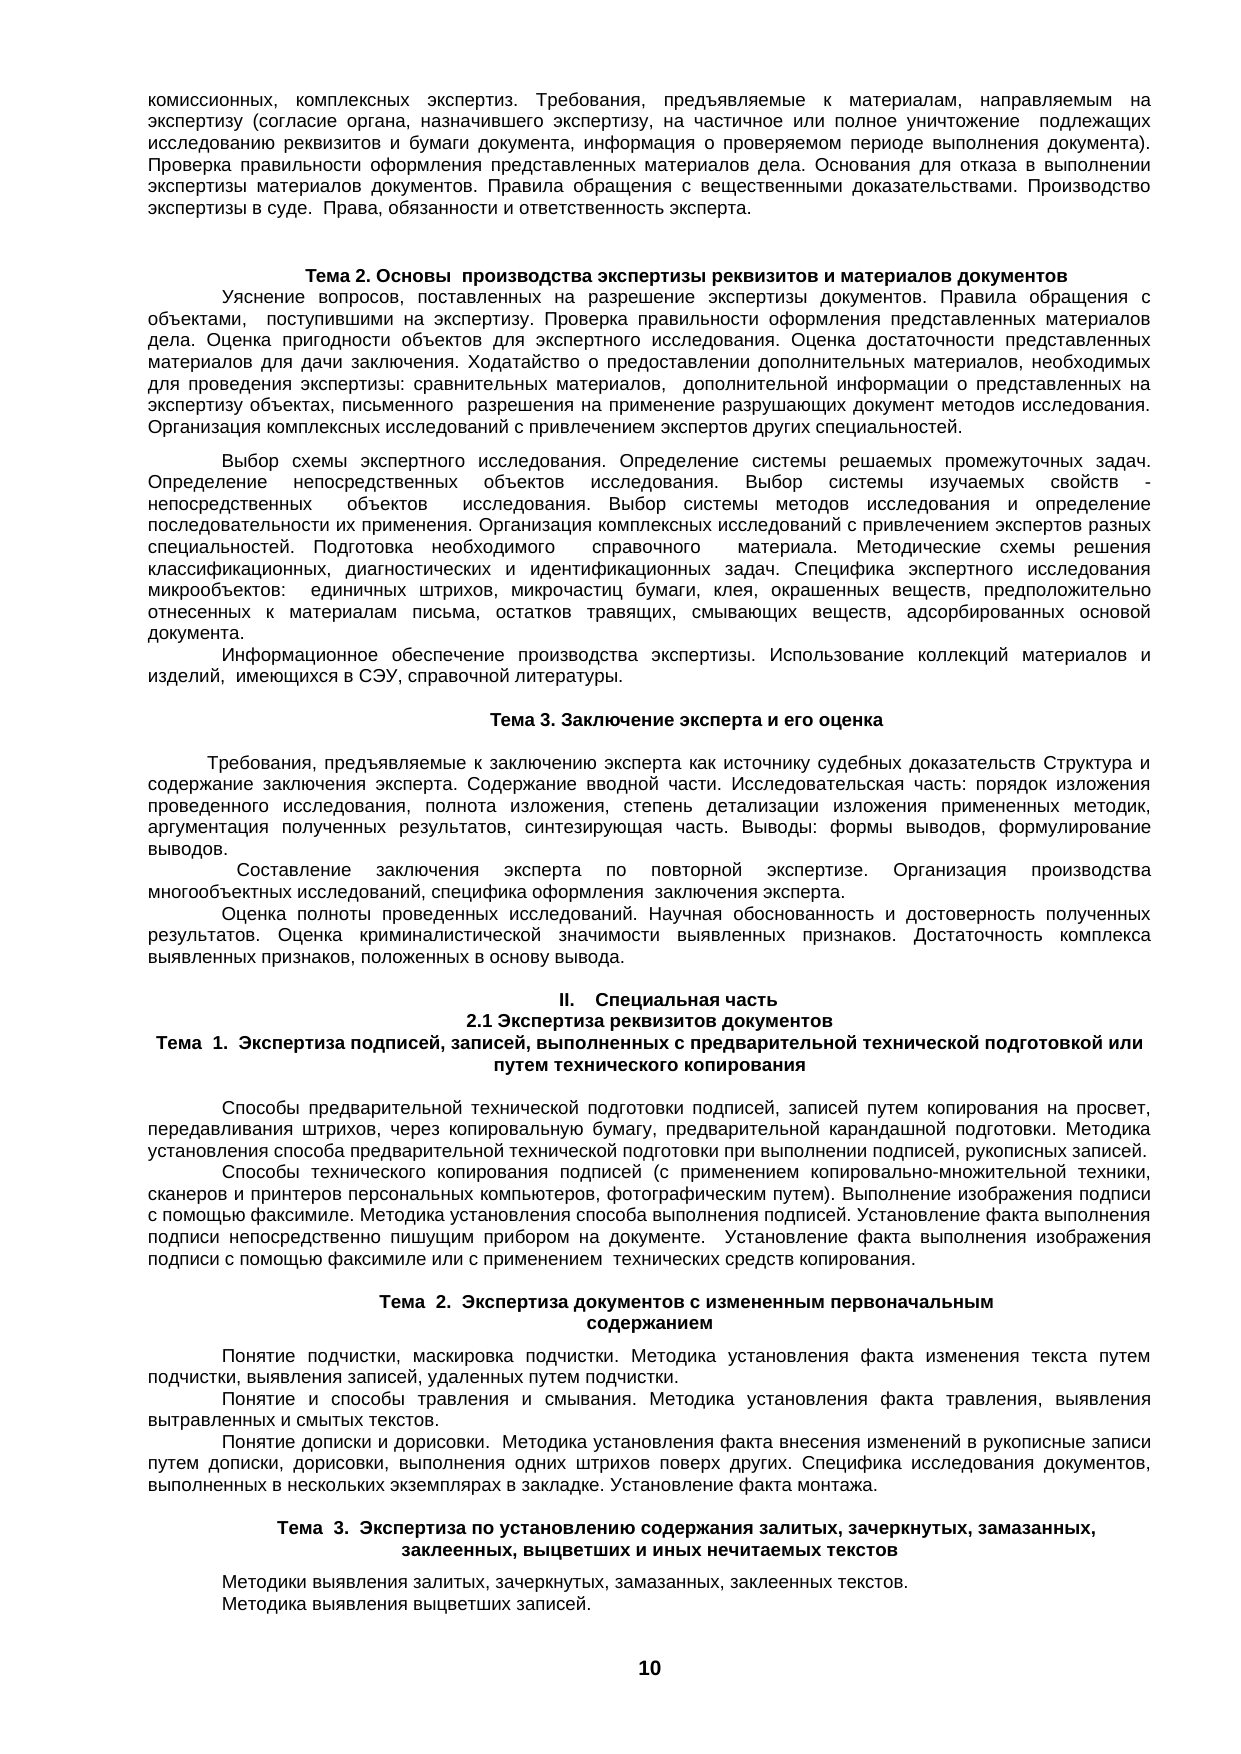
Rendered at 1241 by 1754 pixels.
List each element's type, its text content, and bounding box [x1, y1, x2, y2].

text Тема 1. Экспертиза подписей, записей, выполненных с предварительной технической подготовкой или путем технического копирования [148, 1032, 1152, 1075]
text Методика выявления выцветших записей. [148, 1592, 1152, 1614]
text Понятие дописки и дорисовки. Методика установления факта внесения изменений в рукописные записи путем дописки, дорисовки, выполнения одних штрихов поверх других. Специфика исследования документов, выполненных в нескольких экземплярах в закладке. Установление факта монтажа. [148, 1431, 1152, 1495]
text Методики выявления залитых, зачеркнутых, замазанных, заклеенных текстов. [148, 1571, 1152, 1592]
subtitle Тема 3. Заключение эксперта и его оценка [148, 708, 1152, 730]
text Требования, предъявляемые к заключению эксперта как источнику судебных доказательств Структура и содержание заключения эксперта. Содержание вводной части. Исследовательская часть: порядок изложения проведенного исследования, полнота изложения, степень детализации изложения примененных методик, аргументация полученных результатов, синтезирующая часть. Выводы: формы выводов, формулирование выводов. [148, 751, 1152, 859]
subtitle Специальная часть [185, 989, 1152, 1010]
text Выбор схемы экспертного исследования. Определение системы решаемых промежуточных задач. Определение непосредственных объектов исследования. Выбор системы изучаемых свойств - непосредственных объектов исследования. Выбор системы методов исследования и определение последовательности их применения. Организация комплексных исследований с привлечением экспертов разных специальностей. Подготовка необходимого справочного материала. Методические схемы решения классификационных, диагностических и идентификационных задач. Специфика экспертного исследования микрообъектов: единичных штрихов, микрочастиц бумаги, клея, окрашенных веществ, предположительно отнесенных к материалам письма, остатков травящих, смывающих веществ, адсорбированных основой документа. [148, 449, 1152, 644]
text Способы технического копирования подписей (с применением копировально-множительной техники, сканеров и принтеров персональных компьютеров, фотографическим путем). Выполнение изображения подписи с помощью факсимиле. Методика установления способа выполнения подписей. Установление факта выполнения подписи непосредственно пишущим прибором на документе. Установление факта выполнения изображения подписи с помощью факсимиле или с применением технических средств копирования. [148, 1161, 1152, 1269]
text Составление заключения эксперта по повторной экспертизе. Организация производства многообъектных исследований, специфика оформления заключения эксперта. [148, 859, 1152, 902]
text Информационное обеспечение производства экспертизы. Использование коллекций материалов и изделий, имеющихся в СЭУ, справочной литературы. [148, 644, 1152, 687]
text Способы предварительной технической подготовки подписей, записей путем копирования на просвет, передавливания штрихов, через копировальную бумагу, предварительной карандашной подготовки. Методика установления способа предварительной технической подготовки при выполнении подписей, рукописных записей. [148, 1096, 1152, 1161]
text 2.1 Экспертиза реквизитов документов [148, 1010, 1152, 1032]
text Оценка полноты проведенных исследований. Научная обоснованность и достоверность полученных результатов. Оценка криминалистической значимости выявленных признаков. Достаточность комплекса выявленных признаков, положенных в основу вывода. [148, 902, 1152, 967]
text Уяснение вопросов, поставленных на разрешение экспертизы документов. Правила обращения с объектами, поступившими на экспертизу. Проверка правильности оформления представленных материалов дела. Оценка пригодности объектов для экспертного исследования. Оценка достаточности представленных материалов для дачи заключения. Ходатайство о предоставлении дополнительных материалов, необходимых для проведения экспертизы: сравнительных материалов, дополнительной информации о представленных на экспертизу объектах, письменного разрешения на применение разрушающих документ методов исследования. Организация комплексных исследований с привлечением экспертов других специальностей. [148, 286, 1152, 437]
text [148, 89, 1152, 218]
text Понятие и способы травления и смывания. Методика установления факта травления, выявления вытравленных и смытых текстов. [148, 1387, 1152, 1431]
text Тема 2. Экспертиза документов с измененным первоначальным содержанием [148, 1291, 1152, 1334]
text Тема 3. Экспертиза по установлению содержания залитых, зачеркнутых, замазанных, заклеенных, выцветших и иных нечитаемых текстов [148, 1517, 1152, 1560]
subtitle Тема 2. Основы производства экспертизы реквизитов и материалов документов [148, 264, 1152, 286]
text Понятие подчистки, маскировка подчистки. Методика установления факта изменения текста путем подчистки, выявления записей, удаленных путем подчистки. [148, 1344, 1152, 1387]
